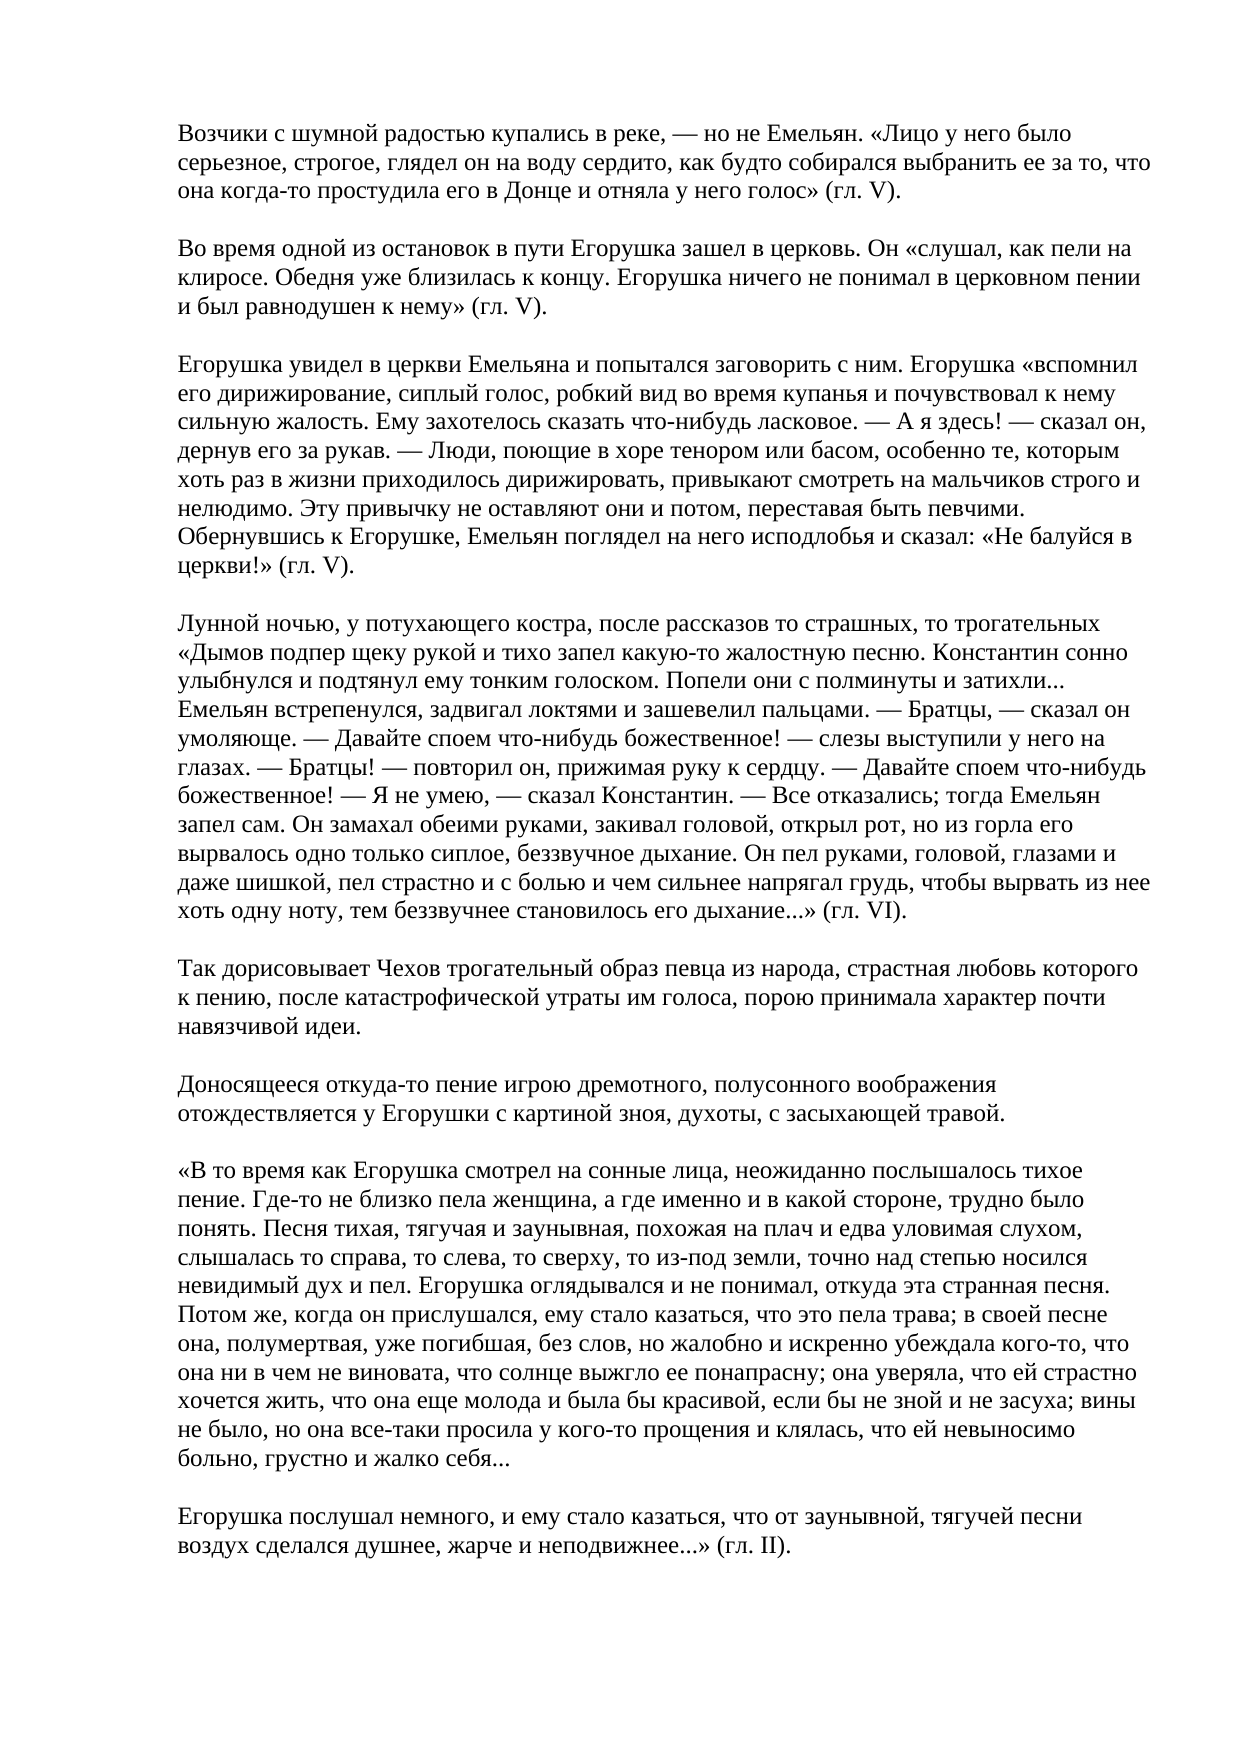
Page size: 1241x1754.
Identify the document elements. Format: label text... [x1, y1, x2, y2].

text Во время одной из остановок в пути Егорушка зашел в церковь. Он «слушал, как пели на клиросе. Обедня уже близилась к концу. Егорушка ничего не понимал в церковном пении и был равнодушен к нему» (гл. V). [177, 233, 1152, 320]
text Так дорисовывает Чехов трогательный образ певца из народа, страстная любовь которого к пению, после катастрофической утраты им голоса, порою принимала характер почти навязчивой идеи. [177, 953, 1152, 1040]
text Егорушка послушал немного, и ему стало казаться, что от заунывной, тягучей песни воздух сделался душнее, жарче и неподвижнее...» (гл. II). [177, 1501, 1152, 1558]
text «В то время как Егорушка смотрел на сонные лица, неожиданно послышалось тихое пение. Где-то не близко пела женщина, а где именно и в какой стороне, трудно было понять. Песня тихая, тягучая и заунывная, похожая на плач и едва уловимая слухом, слышалась то справа, то слева, то сверху, то из-под земли, точно над степью носился невидимый дух и пел. Егорушка оглядывался и не понимал, откуда эта странная песня. Потом же, когда он прислушался, ему стало казаться, что это пела трава; в своей песне она, полумертвая, уже погибшая, без слов, но жалобно и искренно убеждала кого-то, что она ни в чем не виновата, что солнце выжгло ее понапрасну; она уверяла, что ей страстно хочется жить, что она еще молода и была бы красивой, если бы не зной и не засуха; вины не было, но она все-таки просила у кого-то прощения и клялась, что ей невыносимо больно, грустно и жалко себя... [177, 1156, 1152, 1472]
text Егорушка увидел в церкви Емельяна и попытался заговорить с ним. Егорушка «вспомнил его дирижирование, сиплый голос, робкий вид во время купанья и почувствовал к нему сильную жалость. Ему захотелось сказать что-нибудь ласковое. — А я здесь! — сказал он, дернув его за рукав. — Люди, поющие в хоре тенором или басом, особенно те, которым хоть раз в жизни приходилось дирижировать, привыкают смотреть на мальчиков строго и нелюдимо. Эту привычку не оставляют они и потом, переставая быть певчими. Обернувшись к Егорушке, Емельян поглядел на него исподлобья и сказал: «Не балуйся в церкви!» (гл. V). [177, 349, 1152, 579]
text Возчики с шумной радостью купались в реке, — но не Емельян. «Лицо у него было серьезное, строгое, глядел он на воду сердито, как будто собирался выбранить ее за то, что она когда-то простудила его в Донце и отняла у него голос» (гл. V). [177, 118, 1152, 204]
text Лунной ночью, у потухающего костра, после рассказов то страшных, то трогательных «Дымов подпер щеку рукой и тихо запел какую-то жалостную песню. Константин сонно улыбнулся и подтянул ему тонким голоском. Попели они с полминуты и затихли... Емельян встрепенулся, задвигал локтями и зашевелил пальцами. — Братцы, — сказал он умоляюще. — Давайте споем что-нибудь божественное! — слезы выступили у него на глазах. — Братцы! — повторил он, прижимая руку к сердцу. — Давайте споем что-нибудь божественное! — Я не умею, — сказал Константин. — Все отказались; тогда Емельян запел сам. Он замахал обеими руками, закивал головой, открыл рот, но из горла его вырвалось одно только сиплое, беззвучное дыхание. Он пел руками, головой, глазами и даже шишкой, пел страстно и с болью и чем сильнее напрягал грудь, чтобы вырвать из нее хоть одну ноту, тем беззвучнее становилось его дыхание...» (гл. VI). [177, 608, 1152, 924]
text Доносящееся откуда-то пение игрою дремотного, полусонного воображения отождествляется у Егорушки с картиной зноя, духоты, с засыхающей травой. [177, 1069, 1152, 1126]
